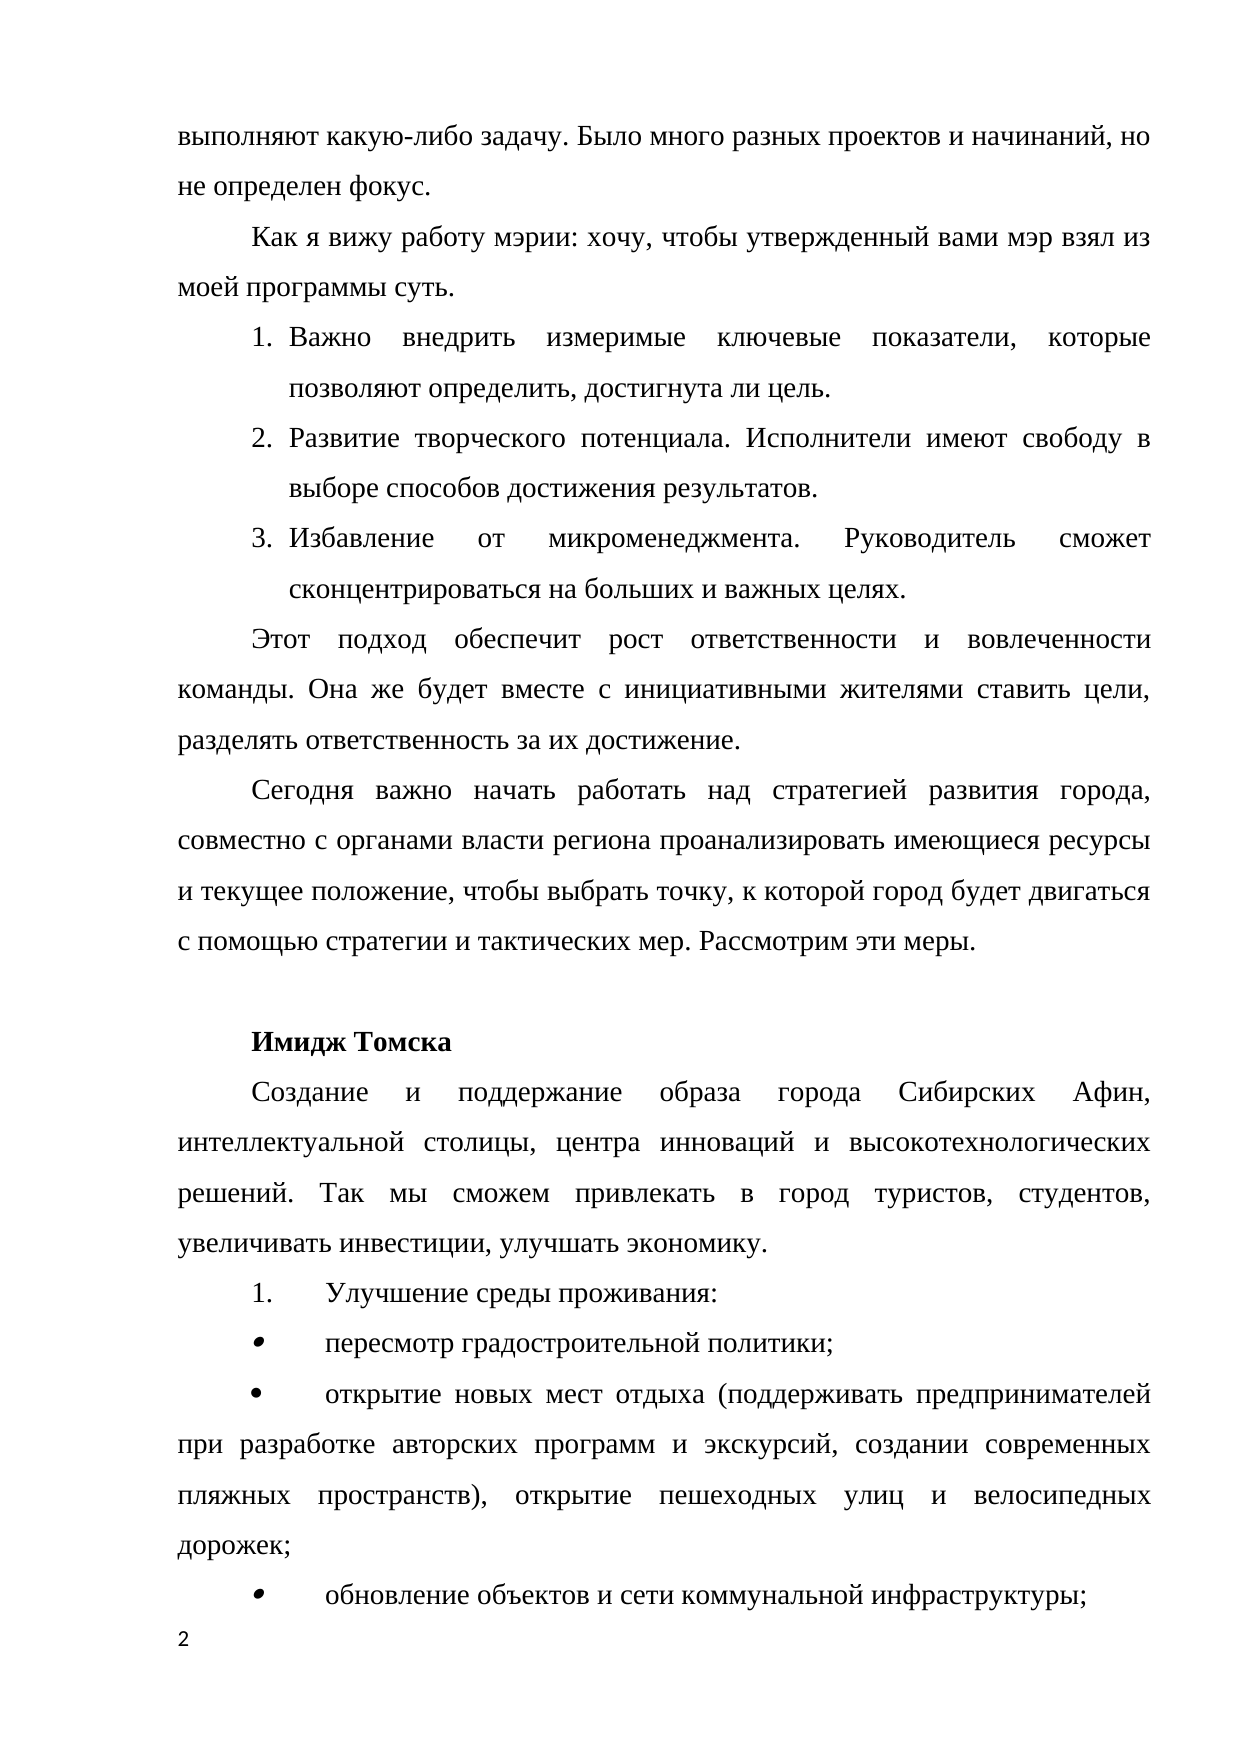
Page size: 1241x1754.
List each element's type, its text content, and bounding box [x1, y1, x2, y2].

list обновление объектов и сети коммунальной инфраструктуры; [177, 1577, 1152, 1611]
text Создание и поддержание образа города Сибирских Афин, интеллектуальной столицы, центра инноваций и высокотехнологических решений. Так мы сможем привлекать в город туристов, студентов, увеличивать инвестиции, улучшать экономику. [177, 1074, 1152, 1258]
list Важно внедрить измеримые ключевые показатели, которые позволяют определить, достигнута ли цель. [251, 319, 1152, 403]
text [177, 118, 1152, 202]
text Этот подход обеспечит рост ответственности и вовлеченности команды. Она же будет вместе с инициативными жителями ставить цели, разделять ответственность за их достижение. [177, 621, 1152, 755]
list открытие новых мест отдыха (поддерживать предпринимателей при разработке авторских программ и экскурсий, создании современных пляжных пространств), открытие пешеходных улиц и велосипедных дорожек; [177, 1376, 1152, 1561]
list Избавление от микроменеджмента. Руководитель сможет сконцентрироваться на больших и важных целях. [251, 521, 1152, 604]
list Развитие творческого потенциала. Исполнители имеют свободу в выборе способов достижения результатов. [251, 420, 1152, 504]
list Улучшение среды проживания: [177, 1275, 1152, 1309]
text Сегодня важно начать работать над стратегией развития города, совместно с органами власти региона проанализировать имеющиеся ресурсы и текущее положение, чтобы выбрать точку, к которой город будет двигаться с помощью стратегии и тактических мер. Рассмотрим эти меры. [177, 772, 1152, 957]
list пересмотр градостроительной политики; [177, 1326, 1152, 1359]
text Как я вижу работу мэрии: хочу, чтобы утвержденный вами мэр взял из моей программы суть. [177, 219, 1152, 303]
list Имидж Томска [251, 1024, 1152, 1057]
